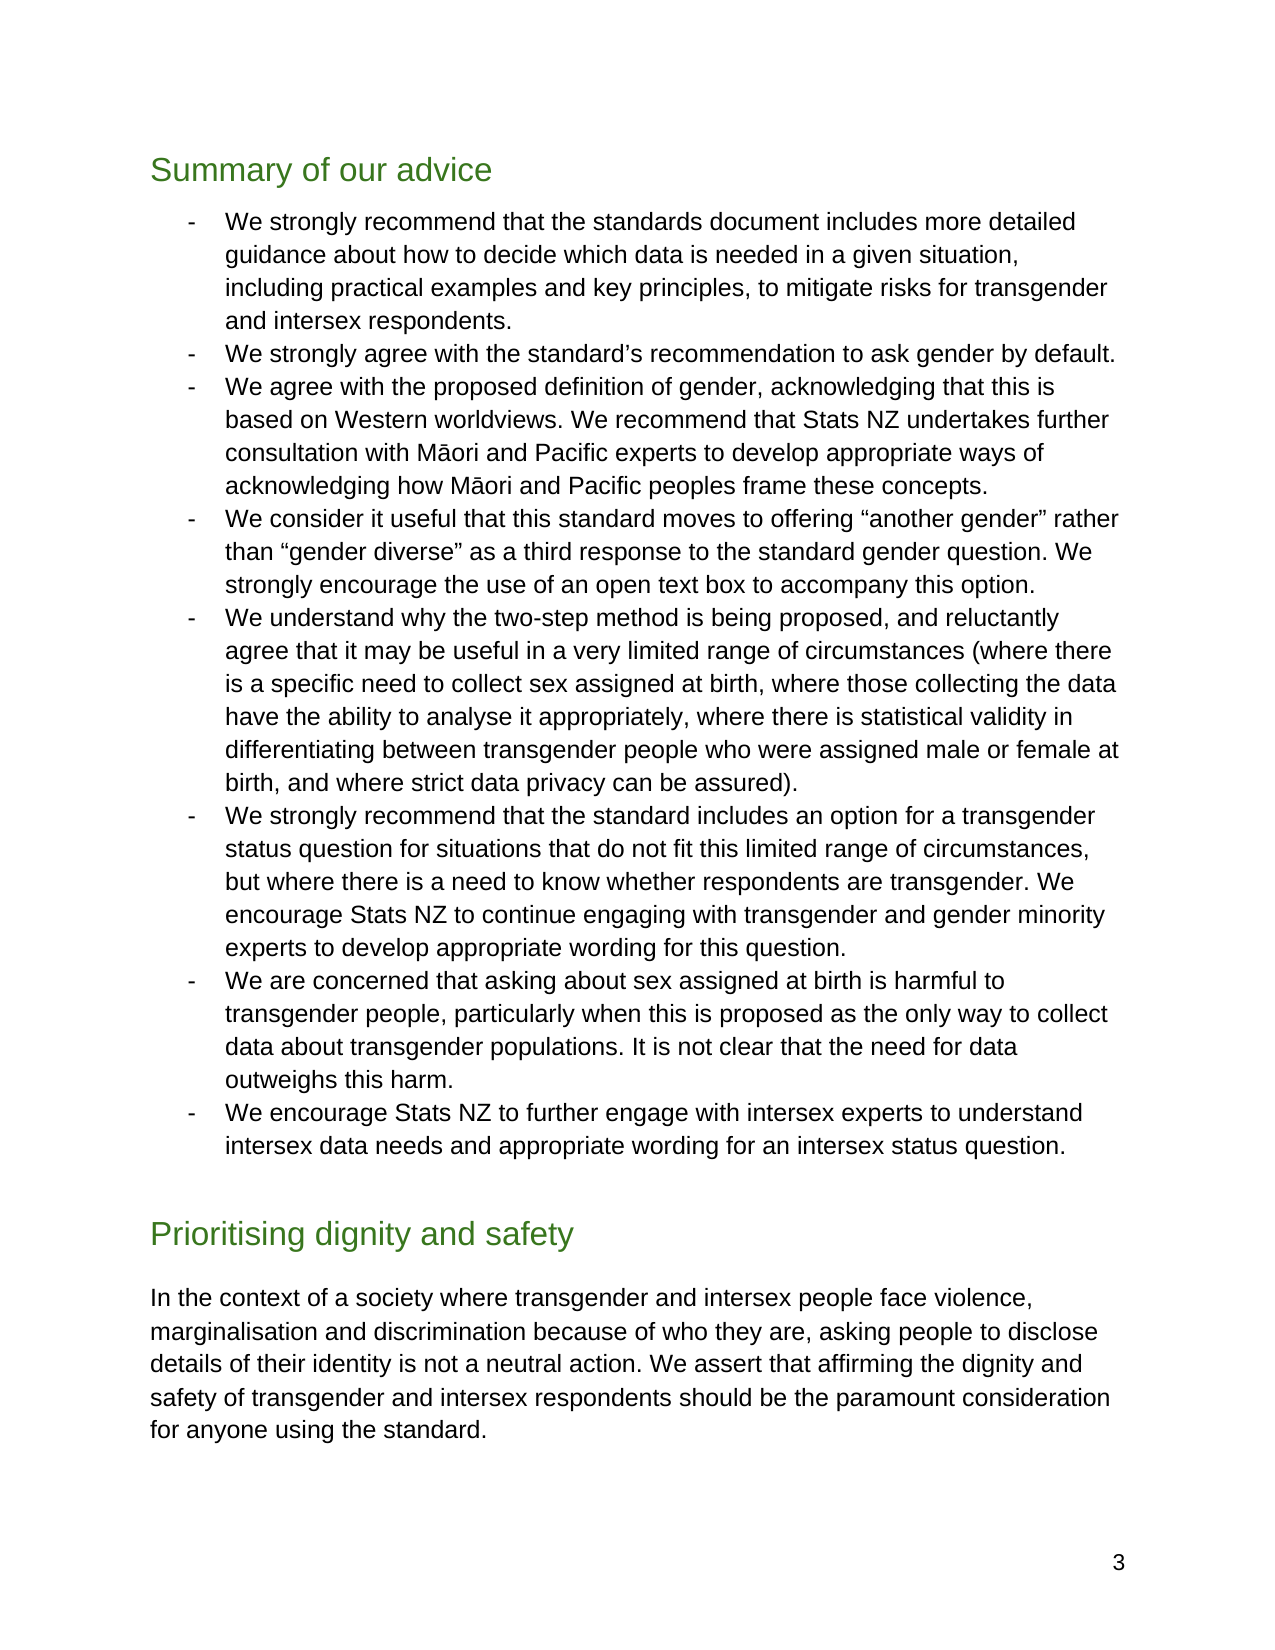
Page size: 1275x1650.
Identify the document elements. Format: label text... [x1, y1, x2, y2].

text In the context of a society where transgender and intersex people face violence, marginalisation and discrimination because of who they are, asking people to disclose details of their identity is not a neutral action. We assert that affirming the dignity and safety of transgender and intersex respondents should be the paramount consideration for anyone using the standard. [150, 1283, 1125, 1444]
list We understand why the two-step method is being proposed, and reluctantly agree that it may be useful in a very limited range of circumstances (where there is a specific need to collect sex assigned at birth, where those collecting the data have the ability to analyse it appropriately, where there is statistical validity in differentiating between transgender people who were assigned male or female at birth, and where strict data privacy can be assured). [187, 603, 1125, 797]
list We encourage Stats NZ to further engage with intersex experts to understand intersex data needs and appropriate wording for an intersex status question. [187, 1098, 1125, 1160]
list We agree with the proposed definition of gender, acknowledging that this is based on Western worldviews. We recommend that Stats NZ undertakes further consultation with Māori and Pacific experts to develop appropriate ways of acknowledging how Māori and Pacific peoples frame these concepts. [187, 372, 1125, 499]
list We strongly recommend that the standard includes an option for a transgender status question for situations that do not fit this limited range of circumstances, but where there is a need to know whether respondents are transgender. We encourage Stats NZ to continue engaging with transgender and gender minority experts to develop appropriate wording for this question. [187, 801, 1125, 962]
list We strongly agree with the standard’s recommendation to ask gender by default. [187, 339, 1125, 367]
list We consider it useful that this standard moves to offering “another gender” rather than “gender diverse” as a third response to the standard gender question. We strongly encourage the use of an open text box to accompany this option. [187, 504, 1125, 599]
list We are concerned that asking about sex assigned at birth is harmful to transgender people, particularly when this is proposed as the only way to collect data about transgender populations. It is not clear that the need for data outweighs this harm. [187, 966, 1125, 1094]
subtitle Prioritising dignity and safety [150, 1214, 1125, 1253]
list We strongly recommend that the standards document includes more detailed guidance about how to decide which data is needed in a given situation, including practical examples and key principles, to mitigate risks for transgender and intersex respondents. [187, 207, 1125, 334]
subtitle Summary of our advice [150, 150, 1125, 188]
